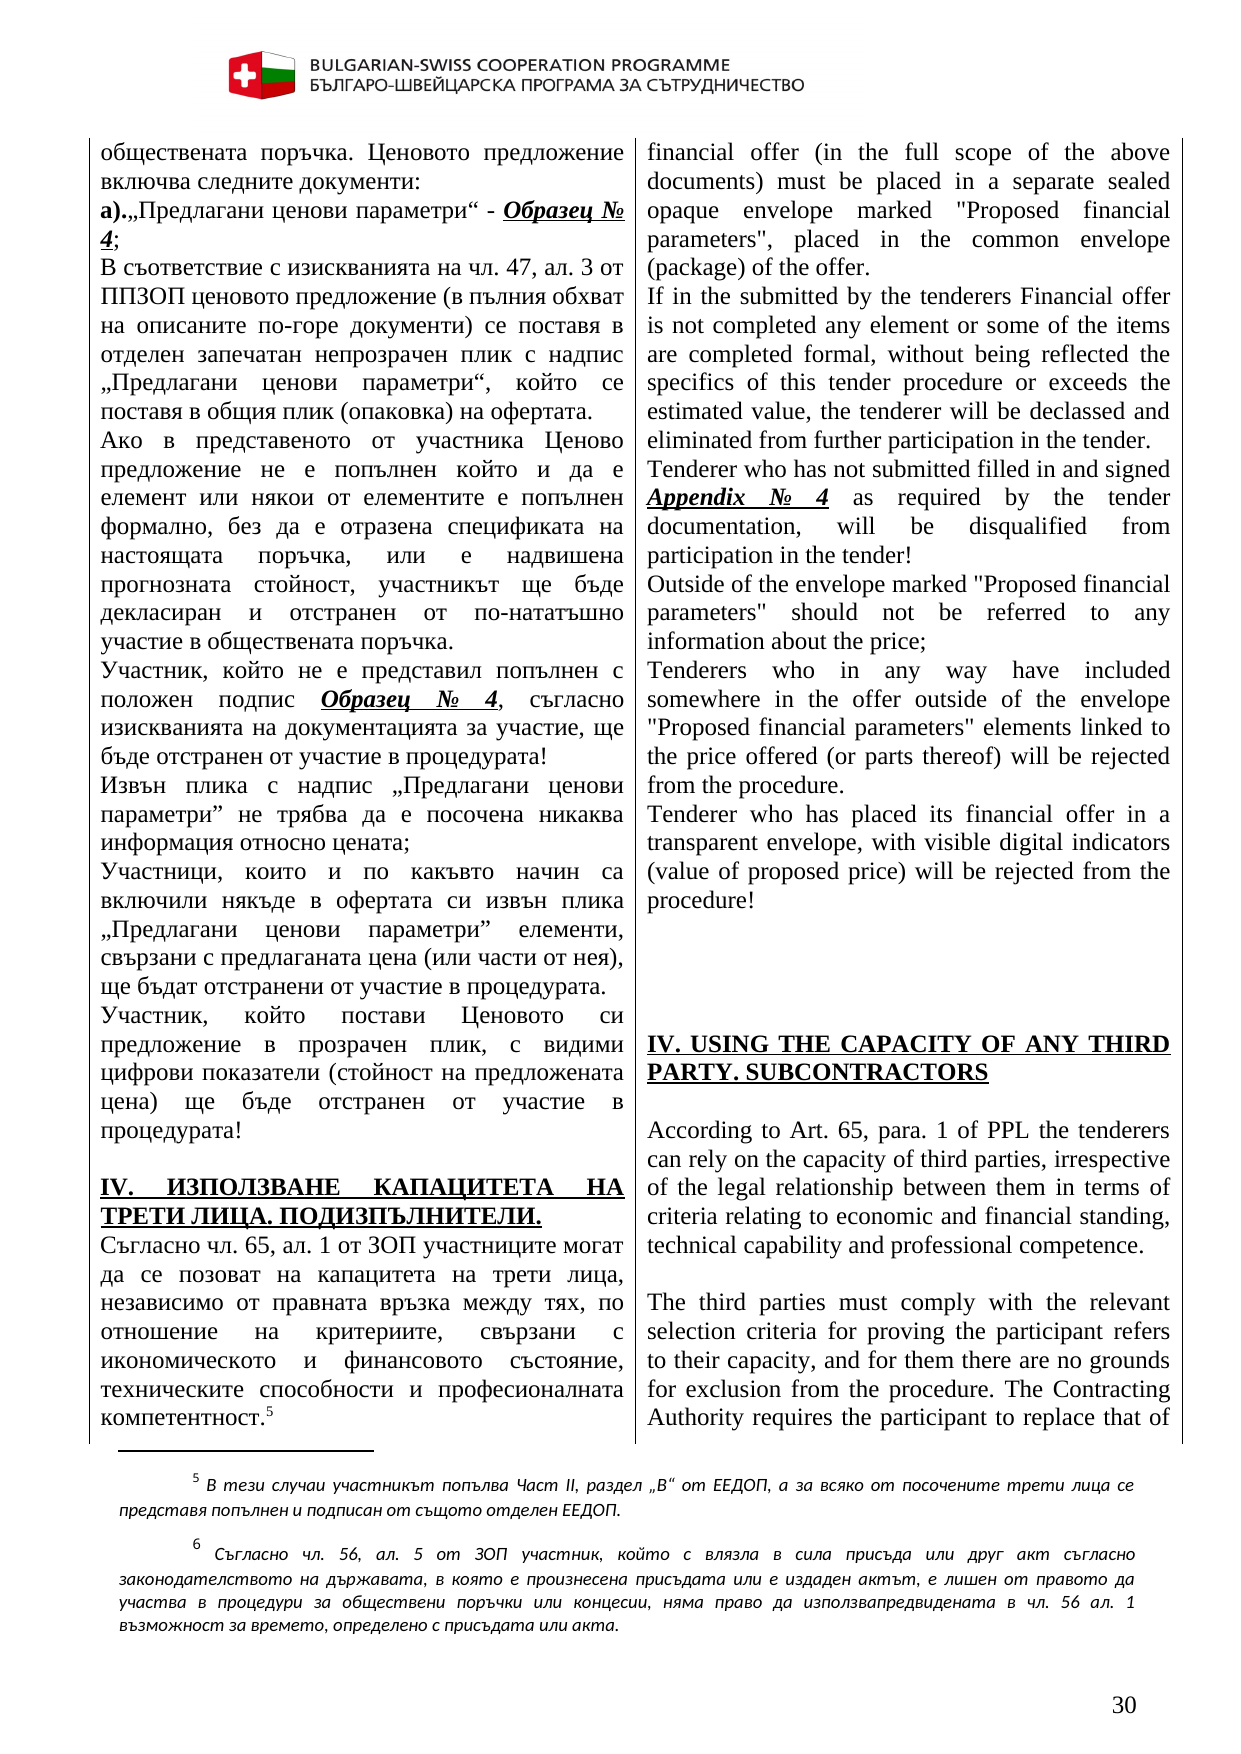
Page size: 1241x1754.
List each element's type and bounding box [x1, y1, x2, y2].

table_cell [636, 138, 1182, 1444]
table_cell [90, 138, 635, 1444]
picture [192, 12, 865, 138]
